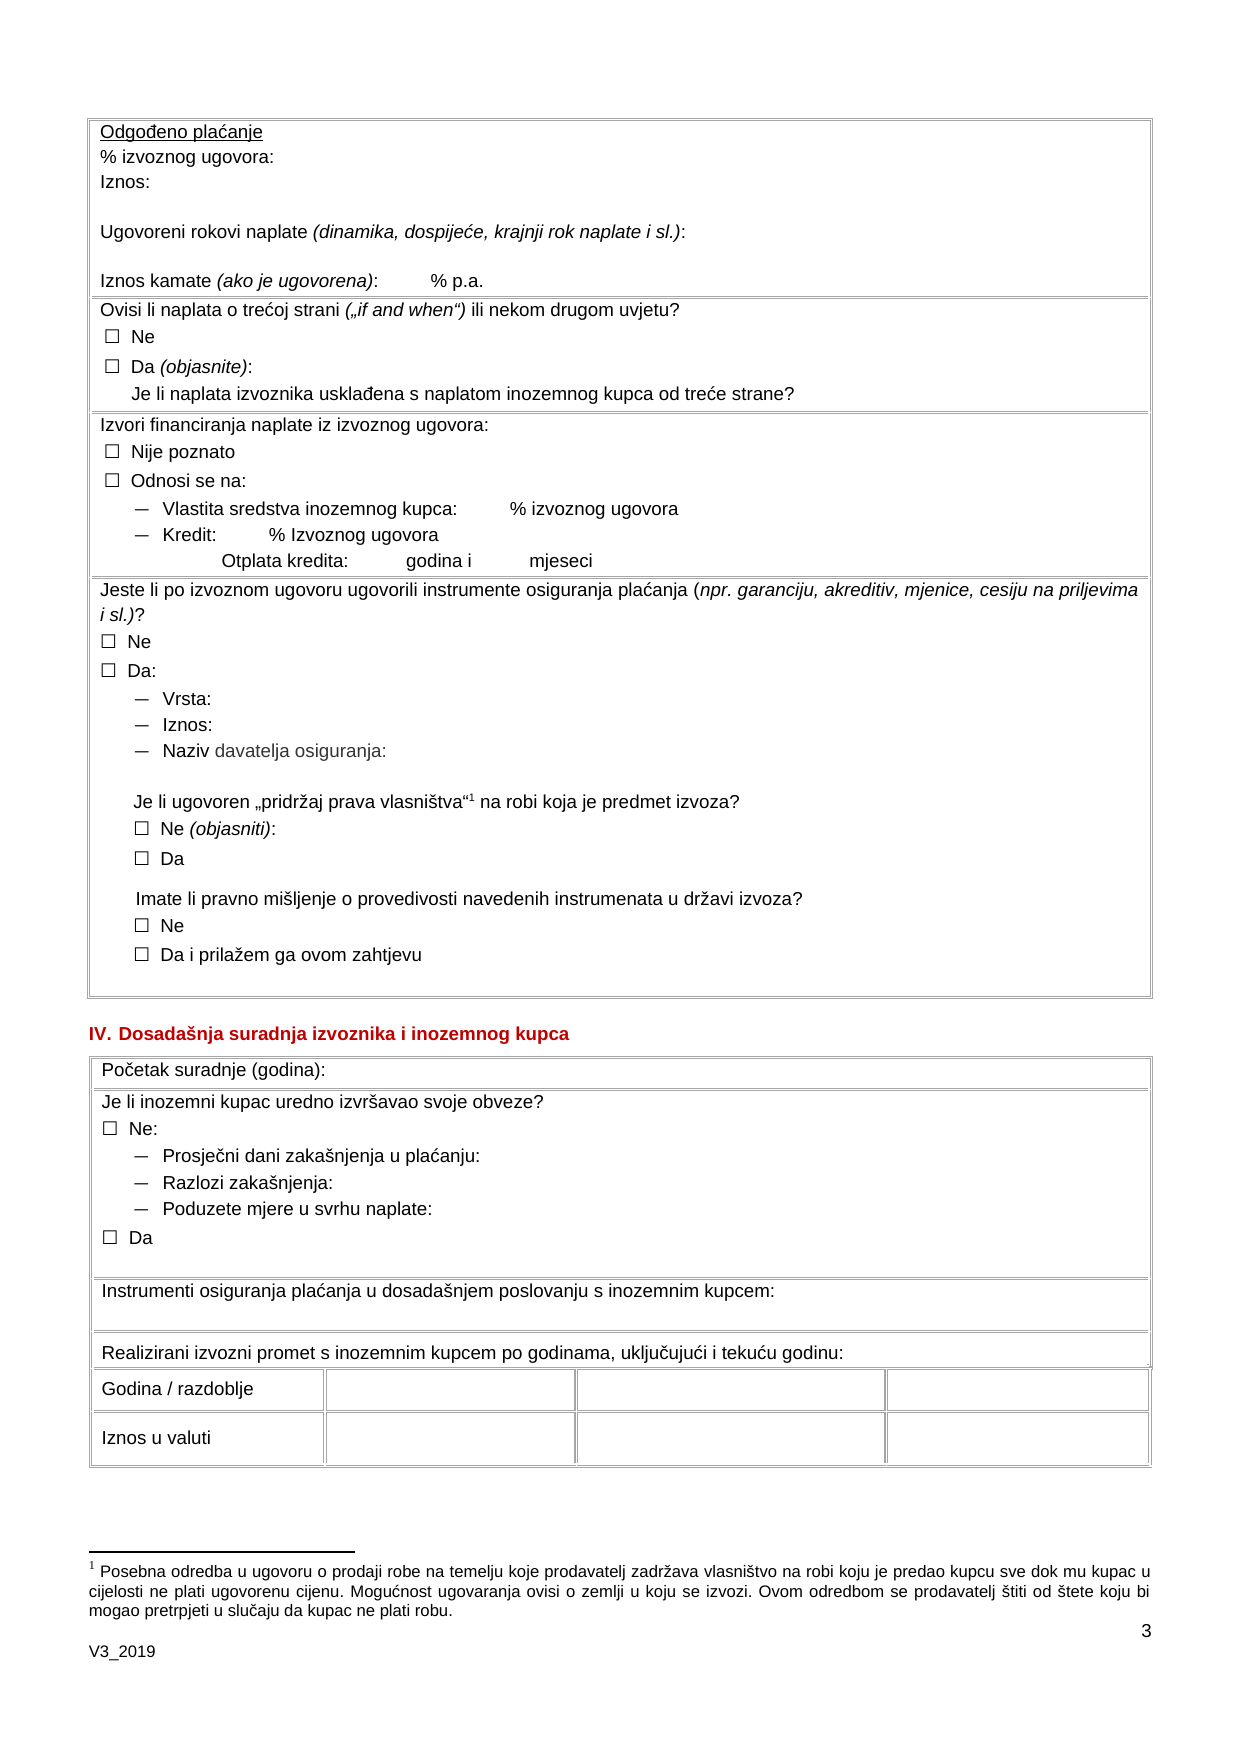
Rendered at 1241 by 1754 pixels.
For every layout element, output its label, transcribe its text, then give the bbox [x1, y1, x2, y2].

table_cell [576, 1413, 886, 1464]
table_cell Ovisi li naplata o trećoj strani („if and when“) ili nekom drugom uvjetu? Ne Da (objasnite): Je li naplata izvoznika usklađena s naplatom inozemnog kupca od treće strane? [90, 296, 1150, 411]
table_cell Jeste li po izvoznom ugovoru ugovorili instrumente osiguranja plaćanja (npr. garanciju, akreditiv, mjenice, cesiju na priljevima i sl.)? Ne Da: Vrsta: Iznos: Naziv davatelja osiguranja: Je li ugovoren „pridržaj prava vlasništva“ na robi koja je predmet izvoza? ☐ Ne (objasniti): ☐ Da Imate li pravno mišljenje o provedivosti navedenih instrumenata u državi izvoza? Ne Da i prilažem ga ovom zahtjevu [90, 576, 1150, 996]
table_cell [888, 1370, 1148, 1410]
table_header Početak suradnje (godina): [92, 1059, 1150, 1088]
table_cell Instrumenti osiguranja plaćanja u dosadašnjem poslovanju s inozemnim kupcem: [92, 1277, 1150, 1329]
subtitle Dosadašnja suradnja izvoznika i inozemnog kupca [89, 1023, 1152, 1045]
table_cell Iznos u valuti [90, 1410, 325, 1464]
table_cell [325, 1413, 576, 1464]
table_cell Izvori financiranja naplate iz izvoznog ugovora: Nije poznato Odnosi se na: Vlastita sredstva inozemnog kupca: % izvoznog ugovora Kredit: % Izvoznog ugovora Otplata kredita: godina i mjeseci [90, 411, 1150, 576]
table_cell [327, 1370, 574, 1410]
table_cell [886, 1410, 1150, 1464]
table_cell Realizirani izvozni promet s inozemnim kupcem po godinama, uključujući i tekuću godinu: [92, 1330, 1150, 1367]
table_cell Odgođeno plaćanje % izvoznog ugovora: Iznos: Ugovoreni rokovi naplate (dinamika, dospijeće, krajnji rok naplate i sl.): Iznos kamate (ako je ugovorena): % p.a. [90, 121, 1150, 296]
table_cell Je li inozemni kupac uredno izvršavao svoje obveze? Ne: Prosječni dani zakašnjenja u plaćanju: Razlozi zakašnjenja: Poduzete mjere u svrhu naplate: Da [90, 1088, 1152, 1277]
table_cell [578, 1370, 884, 1410]
table_cell Godina / razdoblje [92, 1367, 323, 1410]
